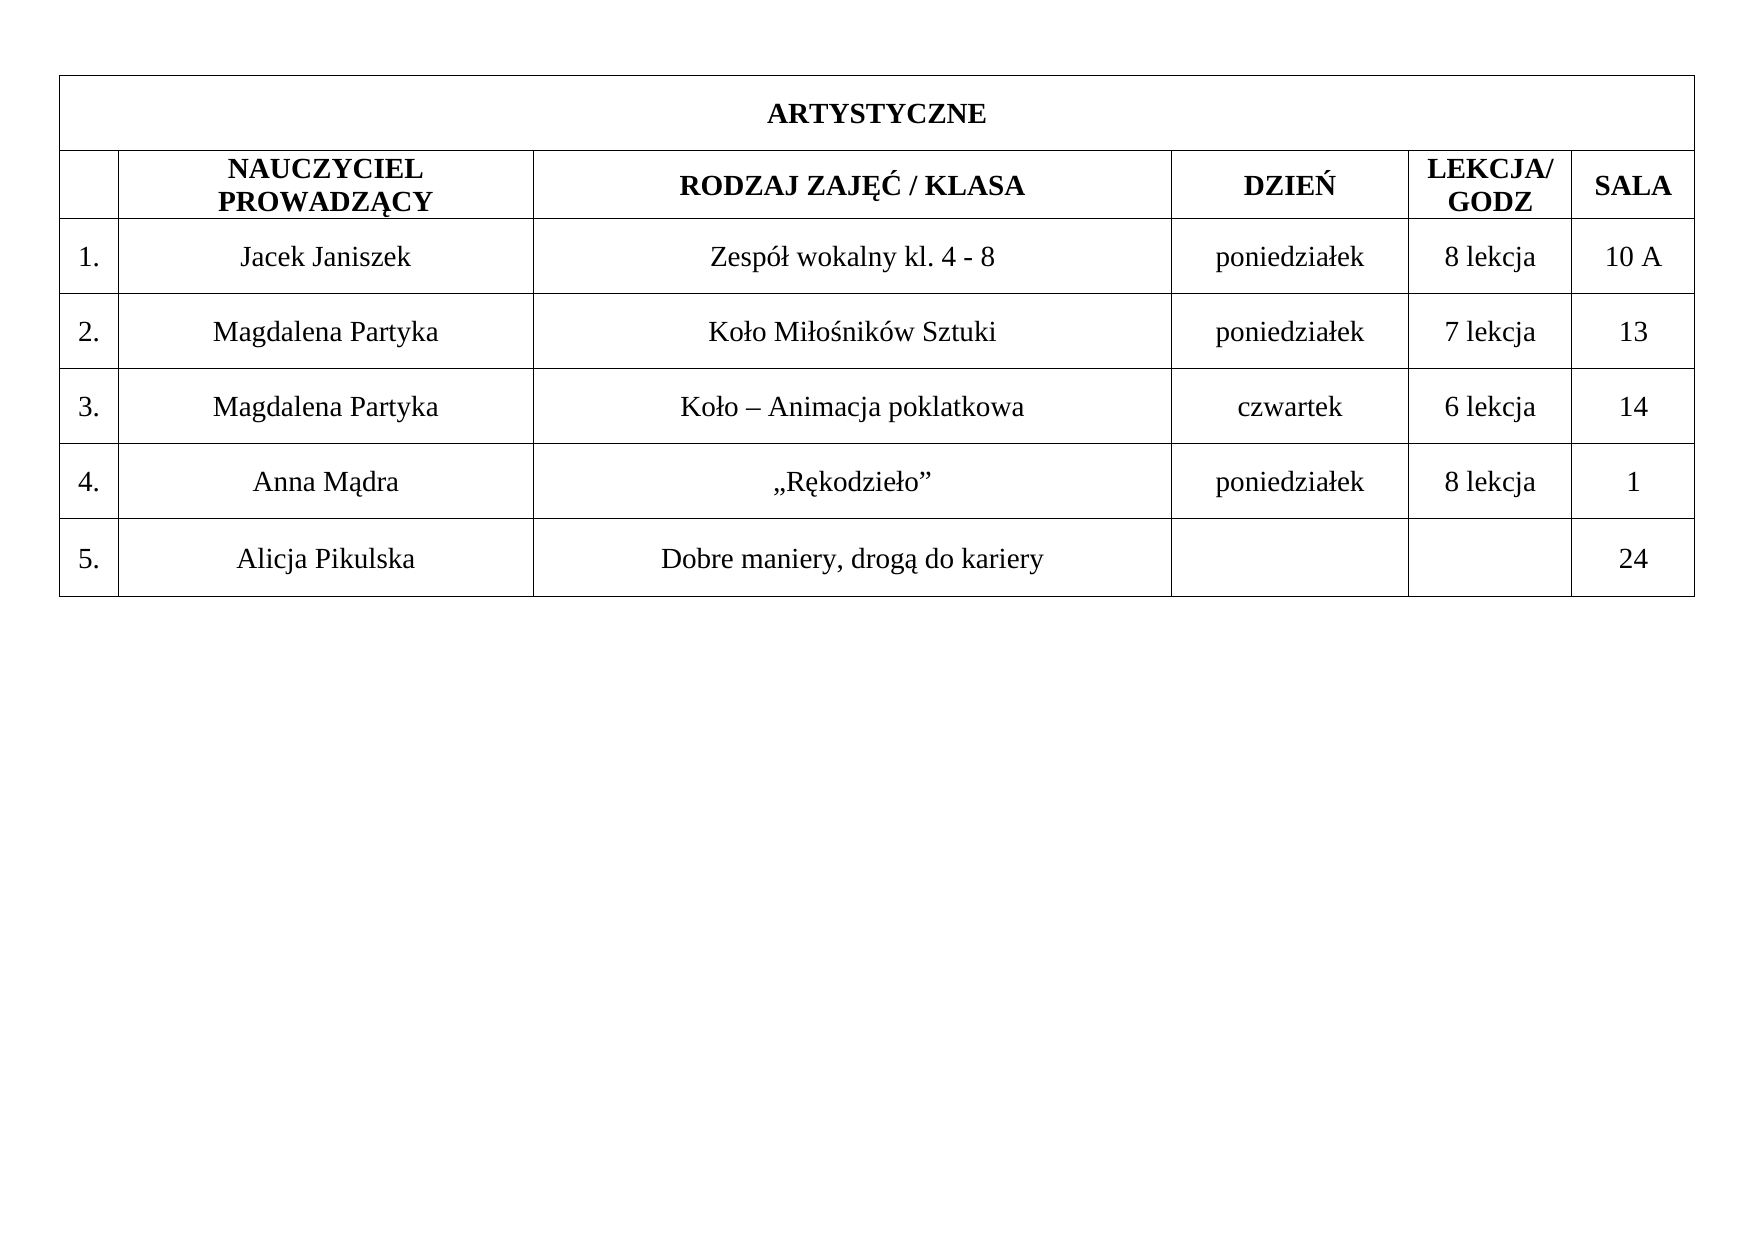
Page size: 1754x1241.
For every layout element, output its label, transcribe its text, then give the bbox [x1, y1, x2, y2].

table_cell [60, 151, 118, 218]
table_cell 10 A [1572, 219, 1694, 293]
table_cell czwartek [1172, 369, 1408, 443]
table_cell 1. [60, 219, 118, 293]
table_cell Dobre maniery, drogą do kariery [534, 519, 1171, 596]
table_cell Koło – Animacja poklatkowa [534, 369, 1171, 443]
table_cell RODZAJ ZAJĘĆ / KLASA [534, 151, 1171, 218]
table_cell Zespół wokalny kl. 4 - 8 [534, 219, 1171, 293]
table_cell 4. [60, 444, 118, 518]
table_cell LEKCJA/GODZ [1409, 151, 1571, 218]
table_cell NAUCZYCIEL PROWADZĄCY [119, 151, 533, 218]
table_cell Jacek Janiszek [119, 219, 533, 293]
table_cell Magdalena Partyka [119, 294, 533, 368]
table_cell 7 lekcja [1409, 294, 1571, 368]
table_cell poniedziałek [1172, 444, 1408, 518]
table_cell 1 [1572, 444, 1694, 518]
table_cell [1409, 519, 1571, 596]
table_cell SALA [1572, 151, 1694, 218]
table_cell 2. [60, 294, 118, 368]
table_cell 8 lekcja [1409, 219, 1571, 293]
table_cell Alicja Pikulska [119, 519, 533, 596]
table_cell Koło Miłośników Sztuki [534, 294, 1171, 368]
table_cell 14 [1572, 369, 1694, 443]
table_cell Magdalena Partyka [119, 369, 533, 443]
table_cell poniedziałek [1172, 294, 1408, 368]
table_cell 24 [1572, 519, 1694, 596]
table_cell „Rękodzieło” [534, 444, 1171, 518]
table_cell [1172, 519, 1408, 596]
table_cell DZIEŃ [1172, 151, 1408, 218]
table_header ARTYSTYCZNE [60, 76, 1694, 150]
table_cell 8 lekcja [1409, 444, 1571, 518]
table_cell poniedziałek [1172, 219, 1408, 293]
table_cell 6 lekcja [1409, 369, 1571, 443]
table_cell 5. [60, 519, 118, 596]
table_cell Anna Mądra [119, 444, 533, 518]
table_cell 13 [1572, 294, 1694, 368]
table_cell 3. [60, 369, 118, 443]
